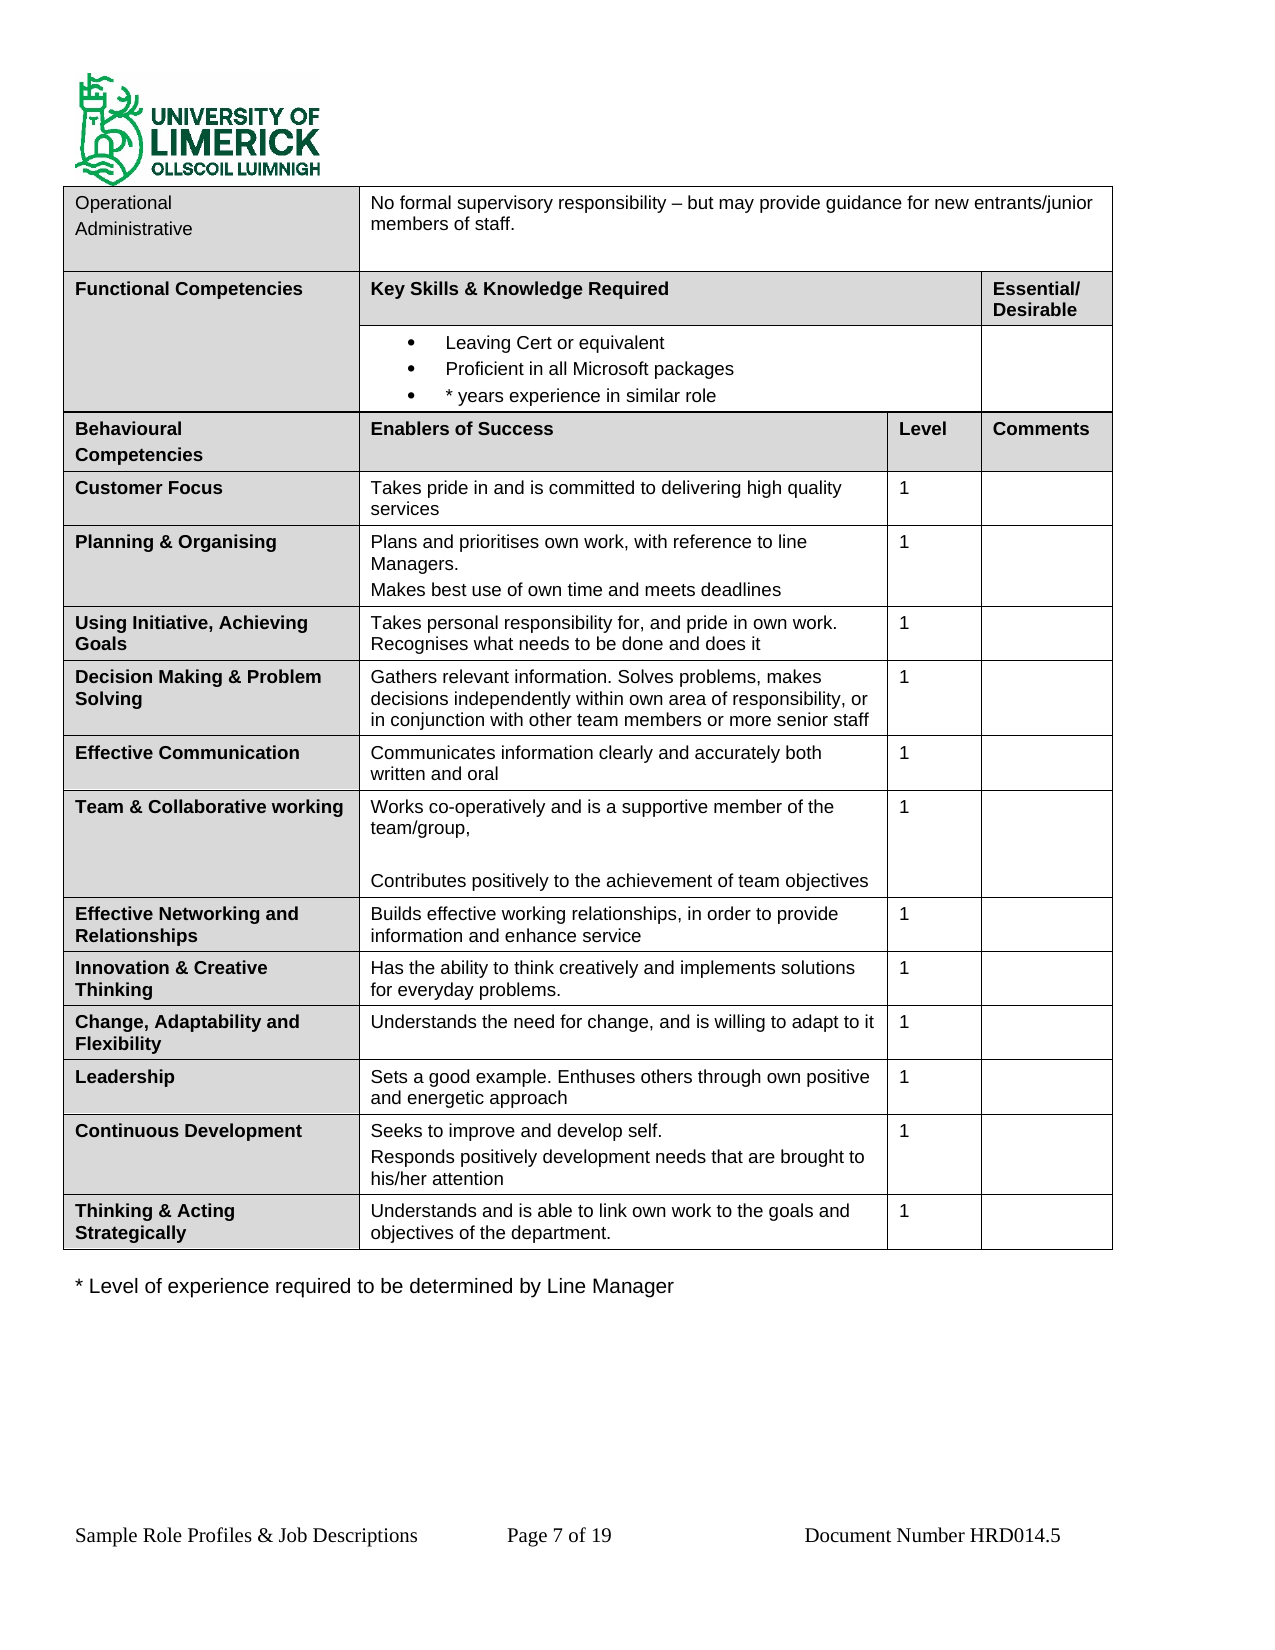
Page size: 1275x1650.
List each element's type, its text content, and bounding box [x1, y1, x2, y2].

table_cell Innovation & Creative Thinking [64, 952, 359, 1005]
table_cell Enablers of Success [360, 413, 887, 471]
table_cell Leadership [64, 1060, 359, 1113]
table_cell [982, 736, 1112, 789]
table_cell Using Initiative, Achieving Goals [64, 607, 359, 660]
table_cell [982, 1195, 1112, 1248]
table_cell [982, 661, 1112, 735]
table_cell Team & Collaborative working [64, 791, 359, 897]
table_cell Gathers relevant information. Solves problems, makes decisions independently within own area of responsibility, or in conjunction with other team members or more senior staff [360, 661, 887, 735]
table_cell Change, Adaptability and Flexibility [64, 1006, 359, 1059]
table_cell Functional Competencies [64, 272, 359, 411]
table_cell Understands and is able to link own work to the goals and objectives of the department. [360, 1195, 887, 1248]
table_cell Behavioural Competencies [64, 413, 359, 471]
table_cell 1 [888, 1060, 981, 1113]
table_cell 1 [888, 607, 981, 660]
table_cell Key Skills & Knowledge Required [360, 272, 981, 325]
table_cell Effective Communication [64, 736, 359, 789]
table_cell Sets a good example. Enthuses others through own positive and energetic approach [360, 1060, 887, 1113]
table_cell Level [888, 413, 981, 471]
table_cell Leaving Cert or equivalent Proficient in all Microsoft packages * years experience in similar role [360, 326, 981, 411]
table_cell Effective Networking and Relationships [64, 898, 359, 951]
table_cell 1 [888, 472, 981, 525]
table_cell [982, 607, 1112, 660]
table_cell [982, 1115, 1112, 1194]
table_cell Thinking & Acting Strategically [64, 1195, 359, 1248]
table_cell [982, 898, 1112, 951]
table_cell [982, 1006, 1112, 1059]
table_cell [982, 952, 1112, 1005]
table_cell Takes personal responsibility for, and pride in own work. Recognises what needs to be done and does it [360, 607, 887, 660]
table_cell Works co-operatively and is a supportive member of the team/group, Contributes positively to the achievement of team objectives [360, 791, 887, 897]
table_cell [982, 1060, 1112, 1113]
table_cell Communicates information clearly and accurately both written and oral [360, 736, 887, 789]
table_cell Decision Making & Problem Solving [64, 661, 359, 735]
table_cell Takes pride in and is committed to delivering high quality services [360, 472, 887, 525]
table_cell Understands the need for change, and is willing to adapt to it [360, 1006, 887, 1059]
table_cell Essential/ Desirable [982, 272, 1112, 325]
table_cell Planning & Organising [64, 526, 359, 606]
table_cell 1 [888, 526, 981, 606]
table_cell 1 [888, 1006, 981, 1059]
table_cell Dimensions Budget Staff Customer Operational Administrative [64, 187, 359, 271]
table_cell Customer Focus [64, 472, 359, 525]
table_cell [982, 791, 1112, 897]
table_cell Continuous Development [64, 1115, 359, 1194]
table_cell [982, 472, 1112, 525]
table_cell 1 [888, 952, 981, 1005]
table_cell 1 [888, 661, 981, 735]
table_cell [982, 326, 1112, 411]
table_cell 1 [888, 1195, 981, 1248]
table_cell Has the ability to think creatively and implements solutions for everyday problems. [360, 952, 887, 1005]
table_cell 1 [888, 791, 981, 897]
table_cell 1 [888, 898, 981, 951]
table_cell Seeks to improve and develop self. Responds positively development needs that are brought to his/her attention [360, 1115, 887, 1194]
text * Level of experience required to be determined by Line Manager [75, 1273, 1200, 1297]
picture [75, 73, 320, 186]
table_cell Builds effective working relationships, in order to provide information and enhance service [360, 898, 887, 951]
table_cell Plans and prioritises own work, with reference to line Managers. Makes best use of own time and meets deadlines [360, 526, 887, 606]
table_cell 1 [888, 736, 981, 789]
table_cell 1 [888, 1115, 981, 1194]
table_cell Comments [982, 413, 1112, 471]
table_cell [982, 526, 1112, 606]
